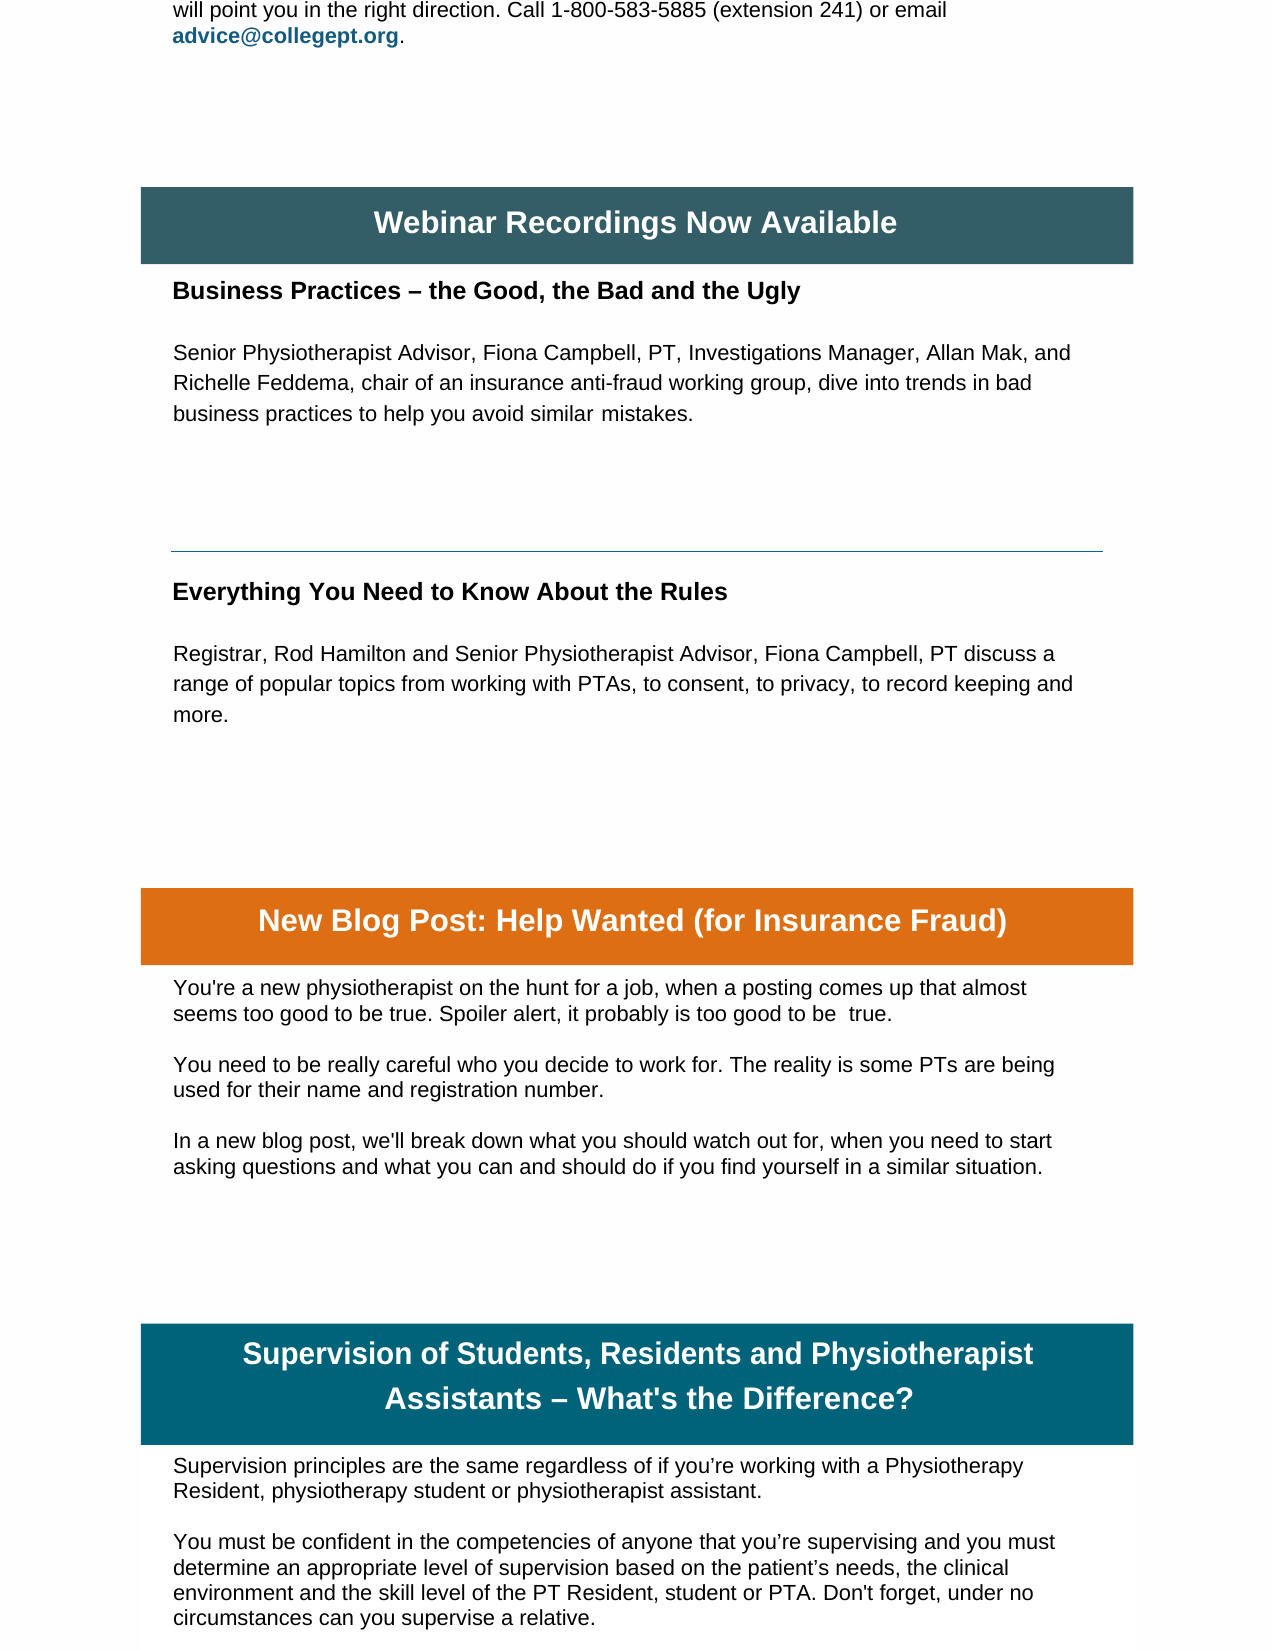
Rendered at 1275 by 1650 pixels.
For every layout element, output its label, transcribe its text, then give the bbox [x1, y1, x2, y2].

text Everything You Need to Know About the Rules [172, 577, 1112, 606]
text Business Practices – the Good, the Bad and the Ugly [172, 276, 1112, 305]
text You're a new physiotherapist on the hunt for a job, when a posting comes up that almost seems too good to be true. Spoiler alert, it probably is too good to be true. [173, 975, 1079, 1026]
subtitle New Blog Post: Help Wanted (for Insurance Fraud) [256, 902, 1010, 938]
text will point you in the right direction. Call 1-800-583-5885 (extension 241) or email [173, 0, 1112, 22]
text In a new blog post, we'll break down what you should watch out for, when you need to start asking questions and what you can and should do if you find yourself in a similar situation. [173, 1128, 1112, 1179]
text You need to be really careful who you decide to work for. The reality is some PTs are being used for their name and registration number. [173, 1052, 1079, 1102]
text Supervision principles are the same regardless of if you’re working with a Physiotherapy Resident, physiotherapy student or physiotherapist assistant. [173, 1452, 1112, 1503]
text You must be confident in the competencies of anyone that you’re supervising and you must determine an appropriate level of supervision based on the patient’s needs, the clinical environment and the skill level of the PT Resident, student or PTA. Don't forget, under no circumstances can you supervise a relative. [173, 1529, 1112, 1630]
text Webinar Recordings Now Available [256, 204, 1016, 241]
picture [0, 0, 1275, 1650]
text Registrar, Rod Hamilton and Senior Physiotherapist Advisor, Fiona Campbell, PT discuss a range of popular topics from working with PTAs, to consent, to privacy, to record keeping and more. [173, 641, 1079, 727]
subtitle Supervision of Students, Residents and Physiotherapist Assistants – What's the Difference? [242, 1335, 1112, 1416]
subtitle advice@collegept.org. [172, 23, 1112, 48]
text Senior Physiotherapist Advisor, Fiona Campbell, PT, Investigations Manager, Allan Mak, and Richelle Feddema, chair of an insurance anti-fraud working group, dive into trends in bad business practices to help you avoid similar mistakes. [173, 340, 1112, 426]
